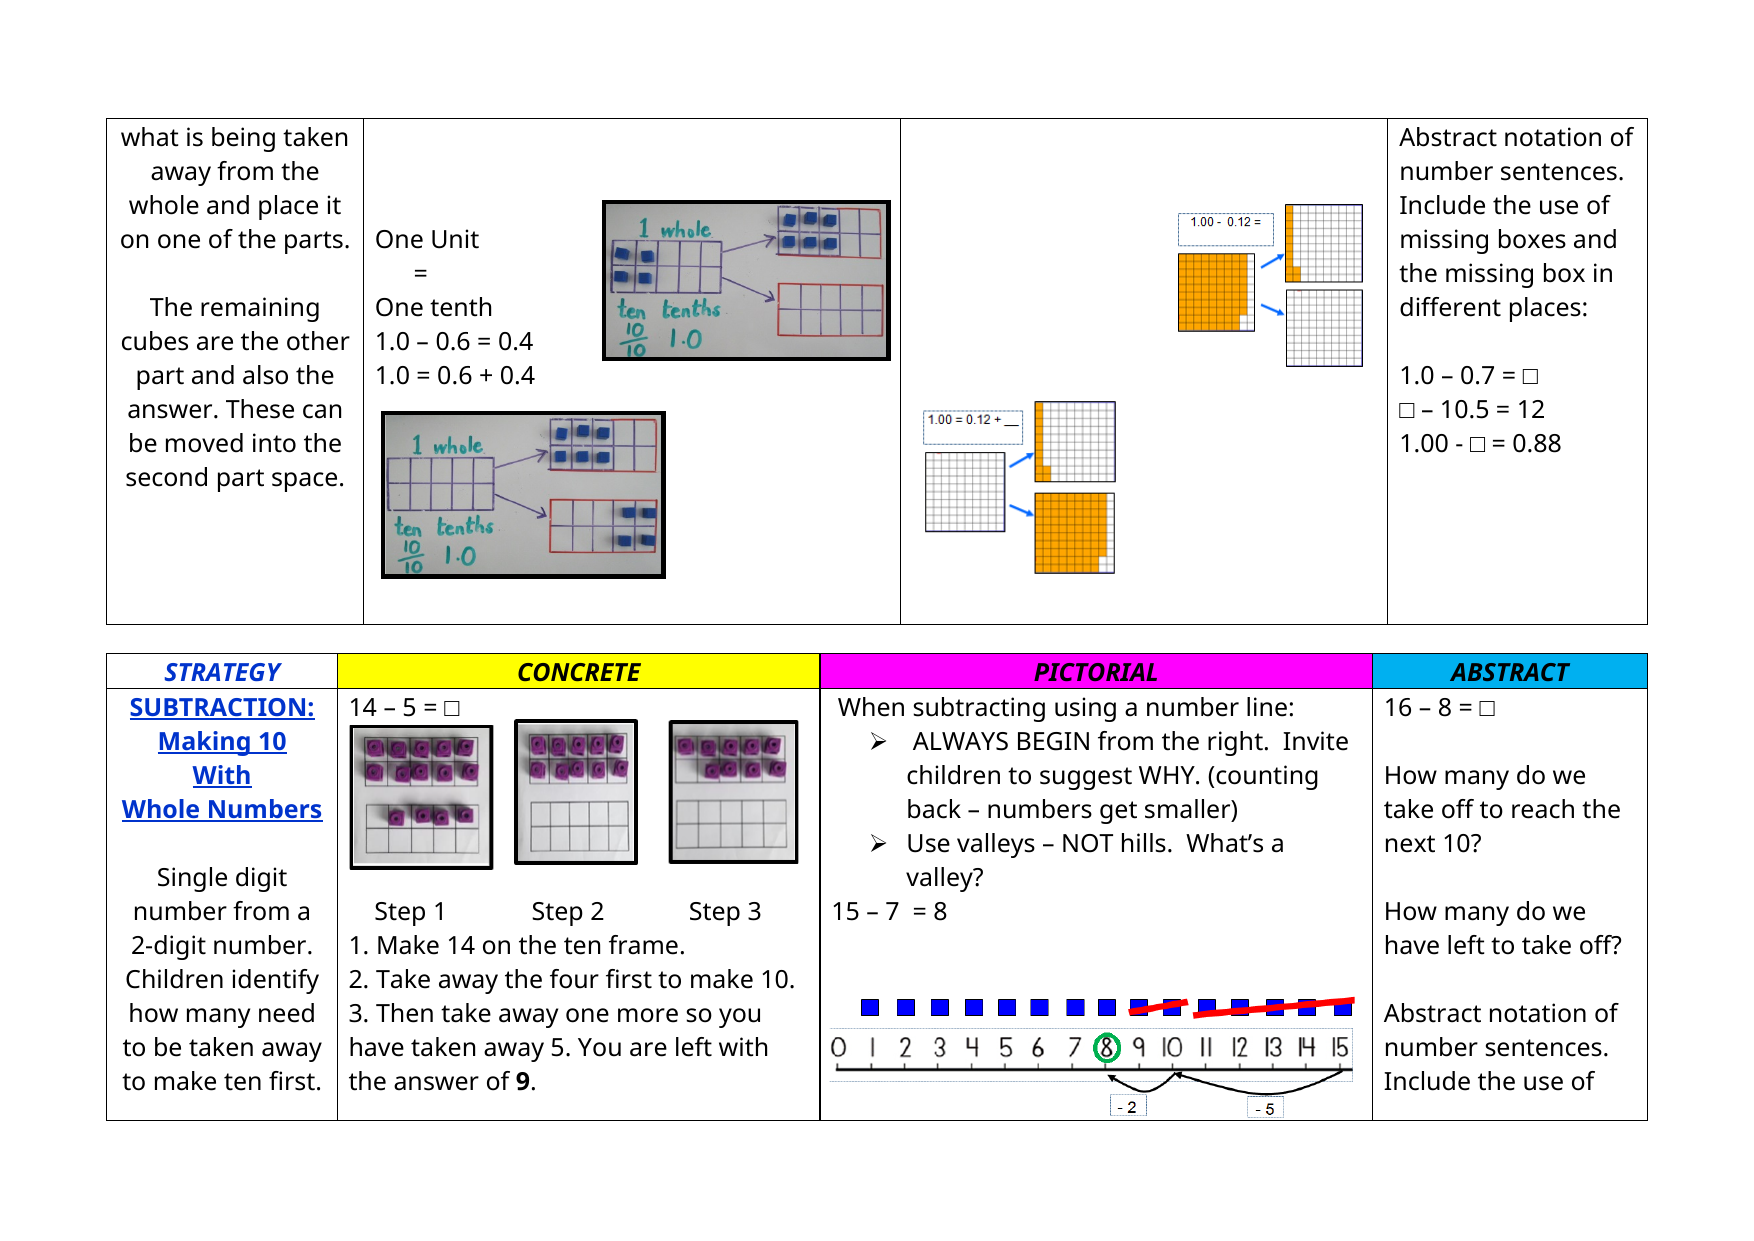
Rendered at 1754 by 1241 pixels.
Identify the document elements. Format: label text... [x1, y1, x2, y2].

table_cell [1373, 689, 1647, 1120]
picture [1174, 201, 1366, 370]
table_header PICTORIAL [821, 654, 1372, 688]
picture [606, 204, 886, 357]
table_header CONCRETE [338, 654, 819, 688]
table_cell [338, 689, 819, 1120]
picture [659, 720, 799, 866]
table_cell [1388, 119, 1647, 624]
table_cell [107, 119, 363, 624]
picture [385, 415, 661, 574]
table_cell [107, 689, 337, 1120]
picture [829, 987, 1355, 1120]
picture [506, 719, 644, 865]
table_header ABSTRACT [1373, 654, 1647, 688]
picture [920, 398, 1120, 578]
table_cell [901, 119, 1387, 624]
table_header STRATEGY [107, 654, 337, 688]
picture [349, 725, 499, 870]
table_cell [364, 119, 900, 624]
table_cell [821, 689, 1372, 1120]
